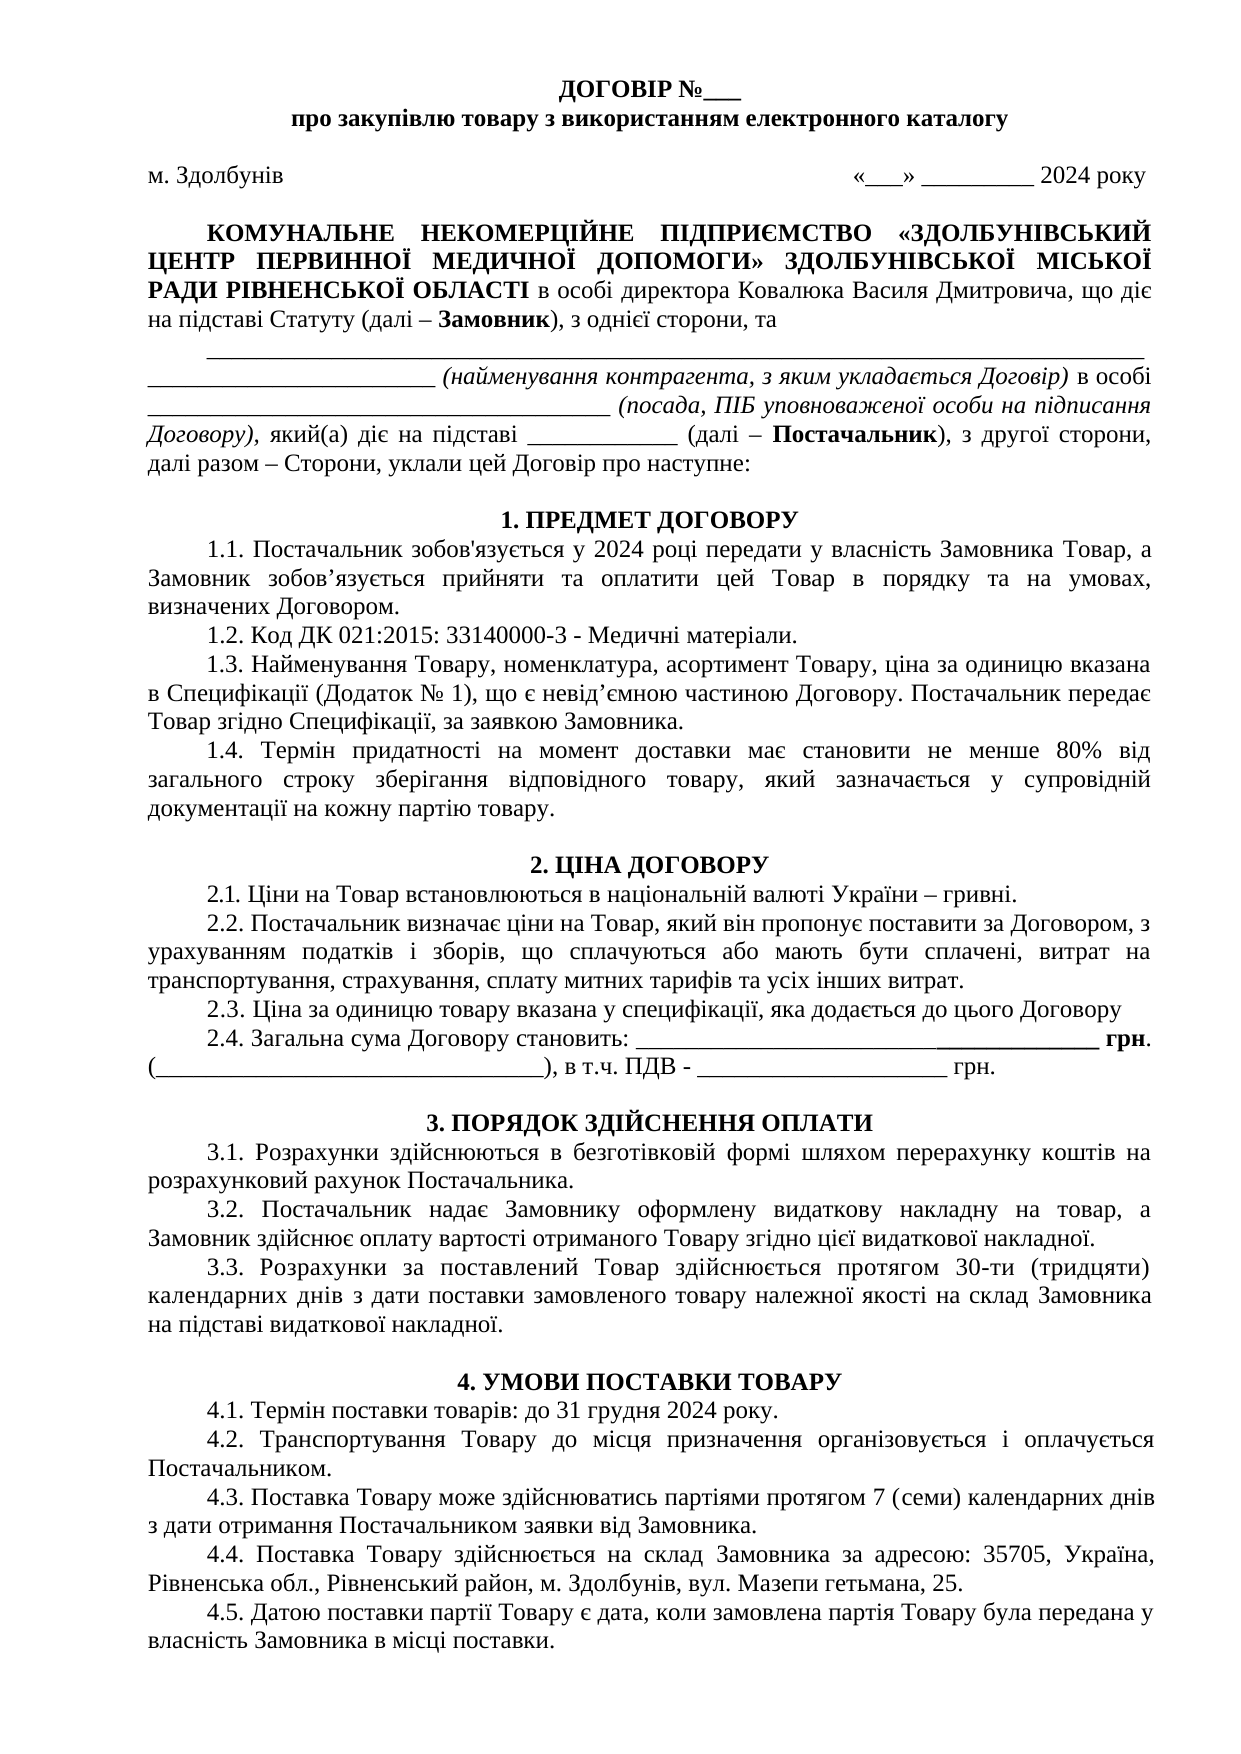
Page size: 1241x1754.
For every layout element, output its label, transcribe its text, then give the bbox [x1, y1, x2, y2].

text 4.4. Поставка Товару здійснюється на склад Замовника за адресою: 35705, Україна, Рівненська обл., Рівненський район, м. Здолбунів, вул. Мазепи гетьмана, 25. [148, 1539, 1155, 1597]
text 1.3. Найменування Товару, номенклатура, асортимент Товару, ціна за одиницю вказана в Специфікації (Додаток № 1), що є невід’ємною частиною Договору. Постачальник передає Товар згідно Специфікації, за заявкою Замовника. [148, 649, 1152, 735]
text 4.3. Поставка Товару може здійснюватись партіями протягом 7 (семи) календарних днів з дати отримання Постачальником заявки від Замовника. [148, 1482, 1155, 1539]
text 2.1. Ціни на Товар встановлюються в національній валюті України – гривні. [148, 879, 1152, 908]
text __________________________________________________________________________________________________ (найменування контрагента, з яким укладається Договір) в особі _____________________________________ (посада, ПІБ уповноваженої особи на підписання Договору), який(а) діє на підставі ____________ (далі – Постачальник), з другої сторони, далі разом – Сторони, уклали цей Договір про наступне: [148, 333, 1152, 476]
text 3.3. Розрахунки за поставлений Товар здійснюється протягом 30-ти (тридцяти) календарних днів з дати поставки замовленого товару належної якості на склад Замовника на підставі видаткової накладної. [148, 1252, 1152, 1338]
text про закупівлю товару з використанням електронного каталогу [148, 103, 1152, 131]
text 4.2. Транспортування Товару до місця призначення організовується і оплачується Постачальником. [148, 1424, 1155, 1482]
text м. Здолбунів «___» _________ 2024 року [148, 160, 1155, 189]
text 2. ЦІНА ДОГОВОРУ [148, 850, 1152, 879]
text 4.5. Датою поставки партії Товару є дата, коли замовлена партія Товару була передана у власність Замовника в місці поставки. [148, 1597, 1155, 1654]
text 1.2. Код ДК 021:2015: 33140000-3 - Медичні матеріали. [148, 620, 1152, 649]
text 3.1. Розрахунки здійснюються в безготівковій формі шляхом перерахунку коштів на розрахунковий рахунок Постачальника. [148, 1137, 1152, 1194]
text 1. ПРЕДМЕТ ДОГОВОРУ [148, 505, 1152, 534]
text 1.1. Постачальник зобов'язується у 2024 році передати у власність Замовника Товар, а Замовник зобов’язується прийняти та оплатити цей Товар в порядку та на умовах, визначених Договором. [148, 534, 1152, 620]
text 4.1. Термін поставки товарів: до 31 грудня 2024 року. [148, 1396, 1152, 1424]
text 3. ПОРЯДОК ЗДІЙСНЕННЯ ОПЛАТИ [148, 1108, 1152, 1137]
text 4. УМОВИ ПОСТАВКИ ТОВАРУ [148, 1367, 1152, 1396]
text 2.2. Постачальник визначає ціни на Товар, який він пропонує поставити за Договором, з урахуванням податків і зборів, що сплачуються або мають бути сплачені, витрат на транспортування, страхування, сплату митних тарифів та усіх інших витрат. [148, 908, 1152, 994]
text 2.3. Ціна за одиницю товару вказана у специфікації, яка додається до цього Договору [148, 994, 1152, 1023]
text 2.4. Загальна сума Договору становить: _____________________________________ грн. (_______________________________), в т.ч. ПДВ - ____________________ грн. [148, 1023, 1152, 1080]
text КОМУНАЛЬНЕ НЕКОМЕРЦІЙНЕ ПІДПРИЄМСТВО «ЗДОЛБУНІВСЬКИЙ ЦЕНТР ПЕРВИННОЇ МЕДИЧНОЇ ДОПОМОГИ» ЗДОЛБУНІВСЬКОЇ МІСЬКОЇ РАДИ РІВНЕНСЬКОЇ ОБЛАСТІ в особі директора Ковалюка Василя Дмитровича, що діє на підставі Статуту (далі – Замовник), з однієї сторони, та [148, 218, 1152, 333]
text 1.4. Термін придатності на момент доставки має становити не менше 80% від загального строку зберігання відповідного товару, який зазначається у супровідній документації на кожну партію товару. [148, 735, 1152, 821]
text ДОГОВІР №___ [148, 74, 1152, 103]
text 3.2. Постачальник надає Замовнику оформлену видаткову накладну на товар, а Замовник здійснює оплату вартості отриманого Товару згідно цієї видаткової накладної. [148, 1194, 1152, 1252]
